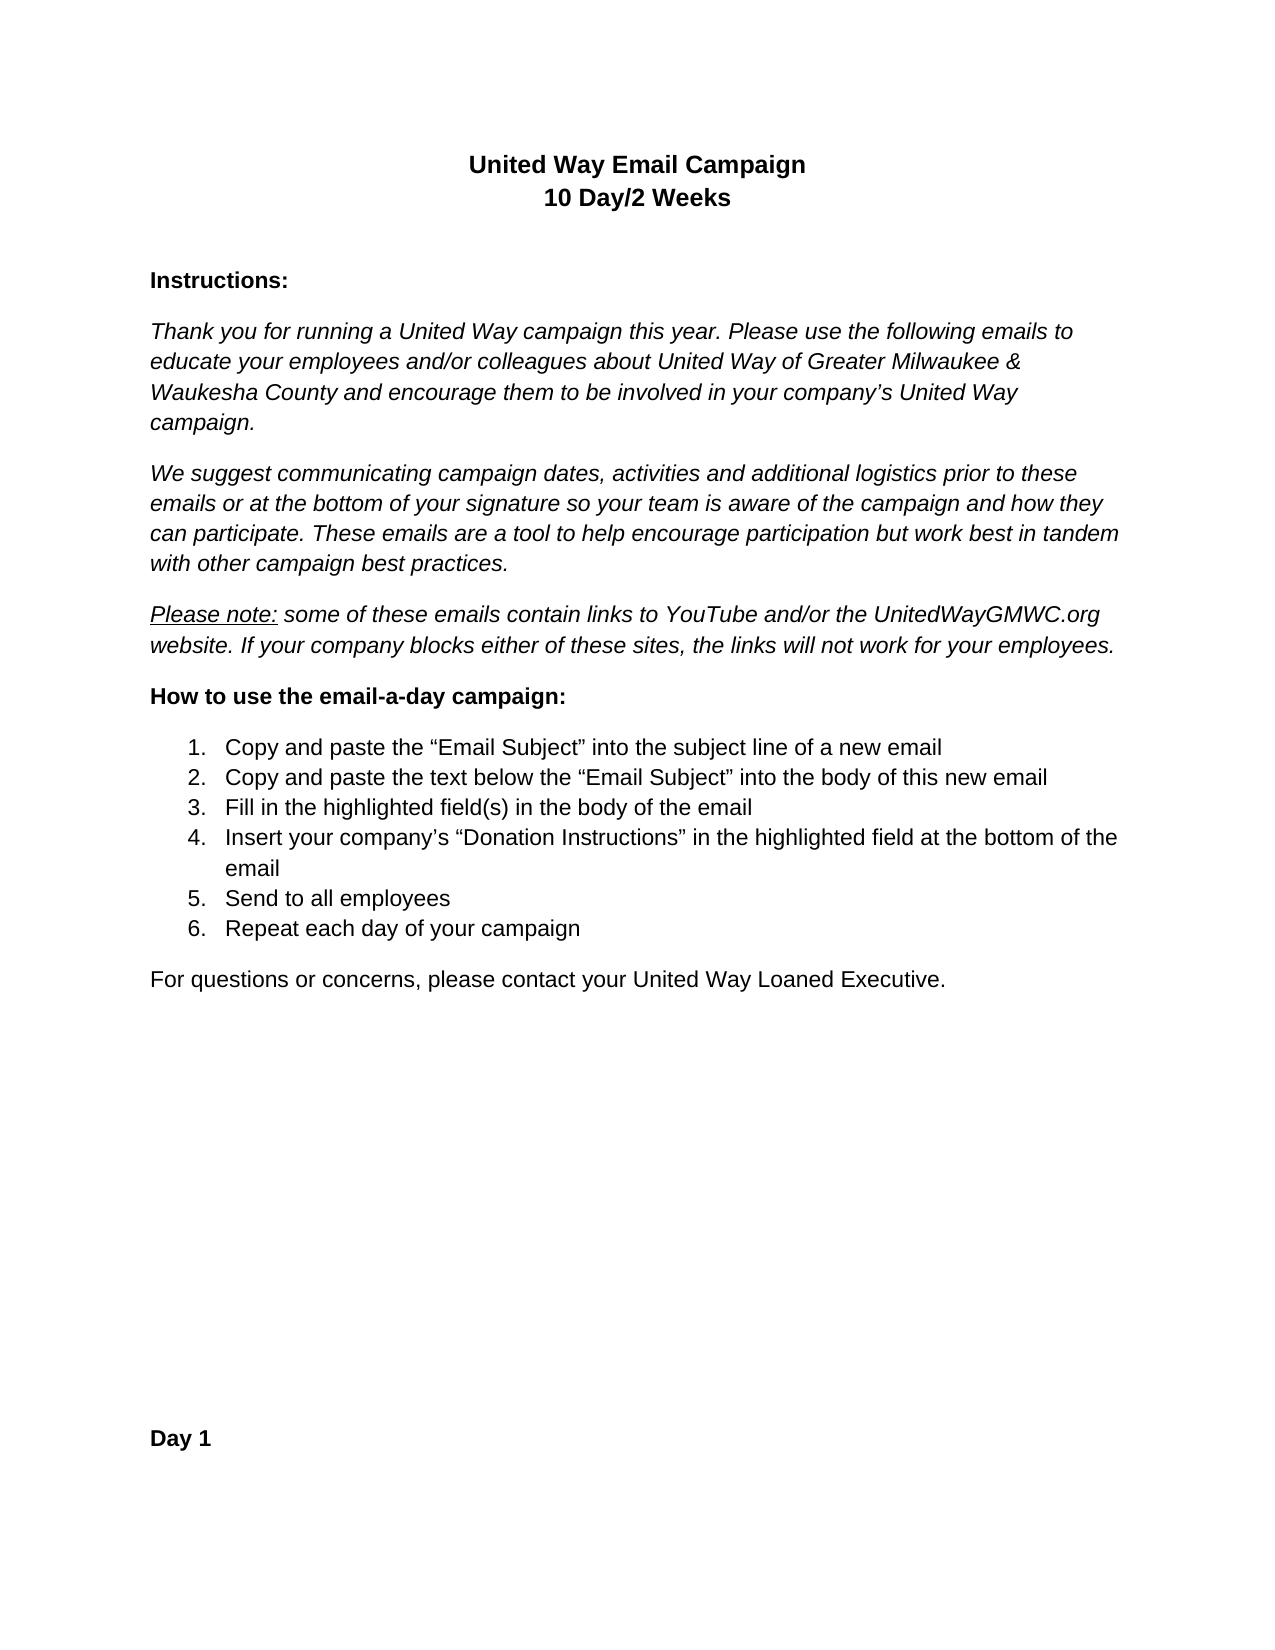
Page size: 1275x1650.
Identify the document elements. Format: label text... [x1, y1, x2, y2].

list Copy and paste the text below the “Email Subject” into the body of this new email [187, 764, 1125, 790]
list Repeat each day of your campaign [187, 915, 1125, 941]
text Instructions: [150, 267, 1125, 293]
text 10 Day/2 Weeks [150, 183, 1125, 212]
text For questions or concerns, please contact your United Way Loaned Executive. [150, 966, 1125, 992]
text How to use the email-a-day campaign: [150, 683, 1125, 709]
list Send to all employees [187, 885, 1125, 911]
text United Way Email Campaign [150, 150, 1125, 179]
list Insert your company’s “Donation Instructions” in the highlighted field at the bottom of the email [187, 824, 1125, 881]
text Please note: some of these emails contain links to YouTube and/or the UnitedWayGMWC.org website. If your company blocks either of these sites, the links will not work for your employees. [150, 601, 1125, 658]
text We suggest communicating campaign dates, activities and additional logistics prior to these emails or at the bottom of your signature so your team is aware of the campaign and how they can participate. These emails are a tool to help encourage participation but work best in tandem with other campaign best practices. [150, 460, 1125, 577]
text Day 1 [150, 1425, 1125, 1452]
text Thank you for running a United Way campaign this year. Please use the following emails to educate your employees and/or colleagues about United Way of Greater Milwaukee & Waukesha County and encourage them to be involved in your company’s United Way campaign. [150, 318, 1125, 435]
list Copy and paste the “Email Subject” into the subject line of a new email [187, 734, 1125, 760]
list Fill in the highlighted field(s) in the body of the email [187, 794, 1125, 821]
